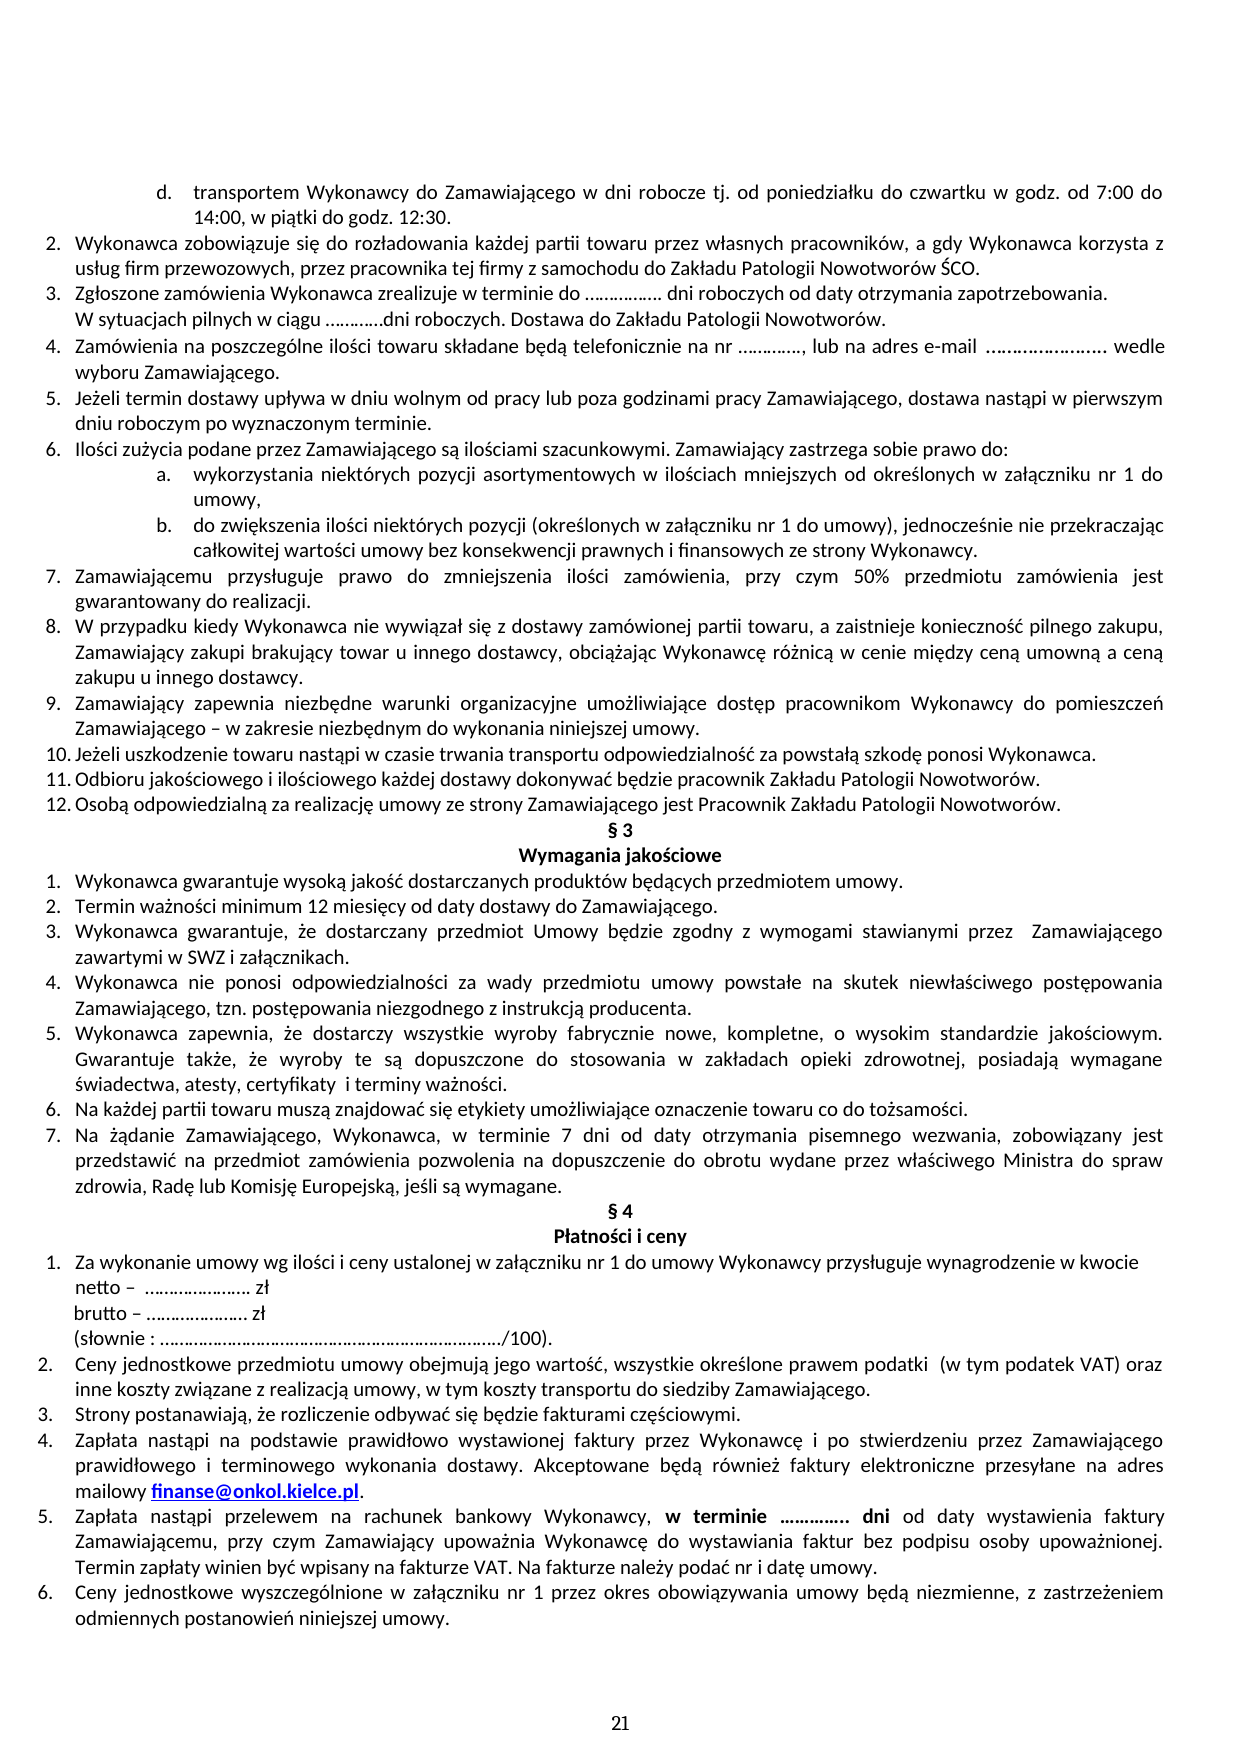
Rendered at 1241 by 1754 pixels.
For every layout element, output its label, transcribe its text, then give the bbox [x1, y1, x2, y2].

list Odbioru jakościowego i ilościowego każdej dostawy dokonywać będzie pracownik Zakładu Patologii Nowotworów. [45, 766, 1165, 792]
list Termin ważności minimum 12 miesięcy od daty dostawy do Zamawiającego. [45, 893, 1165, 919]
list Ceny jednostkowe przedmiotu umowy obejmują jego wartość, wszystkie określone prawem podatki (w tym podatek VAT) oraz inne koszty związane z realizacją umowy, w tym koszty transportu do siedziby Zamawiającego. [37, 1351, 1165, 1402]
list Jeżeli termin dostawy upływa w dniu wolnym od pracy lub poza godzinami pracy Zamawiającego, dostawa nastąpi w pierwszym dniu roboczym po wyznaczonym terminie. [45, 385, 1165, 436]
list Ceny jednostkowe wyszczególnione w załączniku nr 1 przez okres obowiązywania umowy będą niezmienne, z zastrzeżeniem odmiennych postanowień niniejszej umowy. [37, 1579, 1165, 1630]
list Wykonawca gwarantuje, że dostarczany przedmiot Umowy będzie zgodny z wymogami stawianymi przez Zamawiającego zawartymi w SWZ i załącznikach. [45, 919, 1165, 969]
list do zwiększenia ilości niektórych pozycji (określonych w załączniku nr 1 do umowy), jednocześnie nie przekraczając całkowitej wartości umowy bez konsekwencji prawnych i finansowych ze strony Wykonawcy. [156, 512, 1165, 563]
text Wymagania jakościowe [75, 842, 1165, 868]
text (słownie : ……………………………………………………………../100). [45, 1325, 1165, 1351]
list W sytuacjach pilnych w ciągu …………dni roboczych. Dostawa do Zakładu Patologii Nowotworów. [75, 306, 1165, 331]
text Płatności i ceny [75, 1224, 1165, 1249]
list Wykonawca gwarantuje wysoką jakość dostarczanych produktów będących przedmiotem umowy. [45, 868, 1165, 893]
list Za wykonanie umowy wg ilości i ceny ustalonej w załączniku nr 1 do umowy Wykonawcy przysługuje wynagrodzenie w kwocie [45, 1249, 1165, 1274]
list transportem Wykonawcy do Zamawiającego w dni robocze tj. od poniedziałku do czwartku w godz. od 7:00 do 14:00, w piątki do godz. 12:30. [156, 179, 1165, 230]
list W przypadku kiedy Wykonawca nie wywiązał się z dostawy zamówionej partii towaru, a zaistnieje konieczność pilnego zakupu, Zamawiający zakupi brakujący towar u innego dostawcy, obciążając Wykonawcę różnicą w cenie między ceną umowną a ceną zakupu u innego dostawcy. [45, 614, 1165, 690]
list Zgłoszone zamówienia Wykonawca zrealizuje w terminie do ……………. dni roboczych od daty otrzymania zapotrzebowania. [45, 281, 1165, 306]
text brutto – ………………… zł [45, 1300, 1165, 1325]
list Na każdej partii towaru muszą znajdować się etykiety umożliwiające oznaczenie towaru co do tożsamości. [45, 1097, 1165, 1122]
text netto – …………………. zł [75, 1274, 1165, 1300]
list Zamawiającemu przysługuje prawo do zmniejszenia ilości zamówienia, przy czym 50% przedmiotu zamówienia jest gwarantowany do realizacji. [45, 563, 1165, 614]
list Wykonawca zobowiązuje się do rozładowania każdej partii towaru przez własnych pracowników, a gdy Wykonawca korzysta z usług firm przewozowych, przez pracownika tej firmy z samochodu do Zakładu Patologii Nowotworów ŚCO. [45, 230, 1165, 281]
list Zapłata nastąpi na podstawie prawidłowo wystawionej faktury przez Wykonawcę i po stwierdzeniu przez Zamawiającego prawidłowego i terminowego wykonania dostawy. Akceptowane będą również faktury elektroniczne przesyłane na adres mailowy finanse@onkol.kielce.pl. [37, 1427, 1165, 1503]
list Wykonawca nie ponosi odpowiedzialności za wady przedmiotu umowy powstałe na skutek niewłaściwego postępowania Zamawiającego, tzn. postępowania niezgodnego z instrukcją producenta. [45, 969, 1165, 1020]
list Zamówienia na poszczególne ilości towaru składane będą telefonicznie na nr …………., lub na adres e-mail ………………….. wedle wyboru Zamawiającego. [45, 331, 1165, 385]
text § 4 [75, 1198, 1165, 1224]
list wykorzystania niektórych pozycji asortymentowych w ilościach mniejszych od określonych w załączniku nr 1 do umowy, [156, 461, 1165, 512]
list Osobą odpowiedzialną za realizację umowy ze strony Zamawiającego jest Pracownik Zakładu Patologii Nowotworów. [45, 792, 1165, 817]
list Wykonawca zapewnia, że dostarczy wszystkie wyroby fabrycznie nowe, kompletne, o wysokim standardzie jakościowym. Gwarantuje także, że wyroby te są dopuszczone do stosowania w zakładach opieki zdrowotnej, posiadają wymagane świadectwa, atesty, certyfikaty i terminy ważności. [45, 1020, 1165, 1097]
list Jeżeli uszkodzenie towaru nastąpi w czasie trwania transportu odpowiedzialność za powstałą szkodę ponosi Wykonawca. [45, 741, 1165, 766]
list Zapłata nastąpi przelewem na rachunek bankowy Wykonawcy, w terminie ………….. dni od daty wystawienia faktury Zamawiającemu, przy czym Zamawiający upoważnia Wykonawcę do wystawiania faktur bez podpisu osoby upoważnionej. Termin zapłaty winien być wpisany na fakturze VAT. Na fakturze należy podać nr i datę umowy. [37, 1503, 1165, 1579]
text § 3 [75, 817, 1165, 842]
list Na żądanie Zamawiającego, Wykonawca, w terminie 7 dni od daty otrzymania pisemnego wezwania, zobowiązany jest przedstawić na przedmiot zamówienia pozwolenia na dopuszczenie do obrotu wydane przez właściwego Ministra do spraw zdrowia, Radę lub Komisję Europejską, jeśli są wymagane. [45, 1122, 1165, 1198]
list Strony postanawiają, że rozliczenie odbywać się będzie fakturami częściowymi. [37, 1402, 1165, 1427]
list Zamawiający zapewnia niezbędne warunki organizacyjne umożliwiające dostęp pracownikom Wykonawcy do pomieszczeń Zamawiającego – w zakresie niezbędnym do wykonania niniejszej umowy. [45, 690, 1165, 741]
list Ilości zużycia podane przez Zamawiającego są ilościami szacunkowymi. Zamawiający zastrzega sobie prawo do: [45, 436, 1165, 461]
